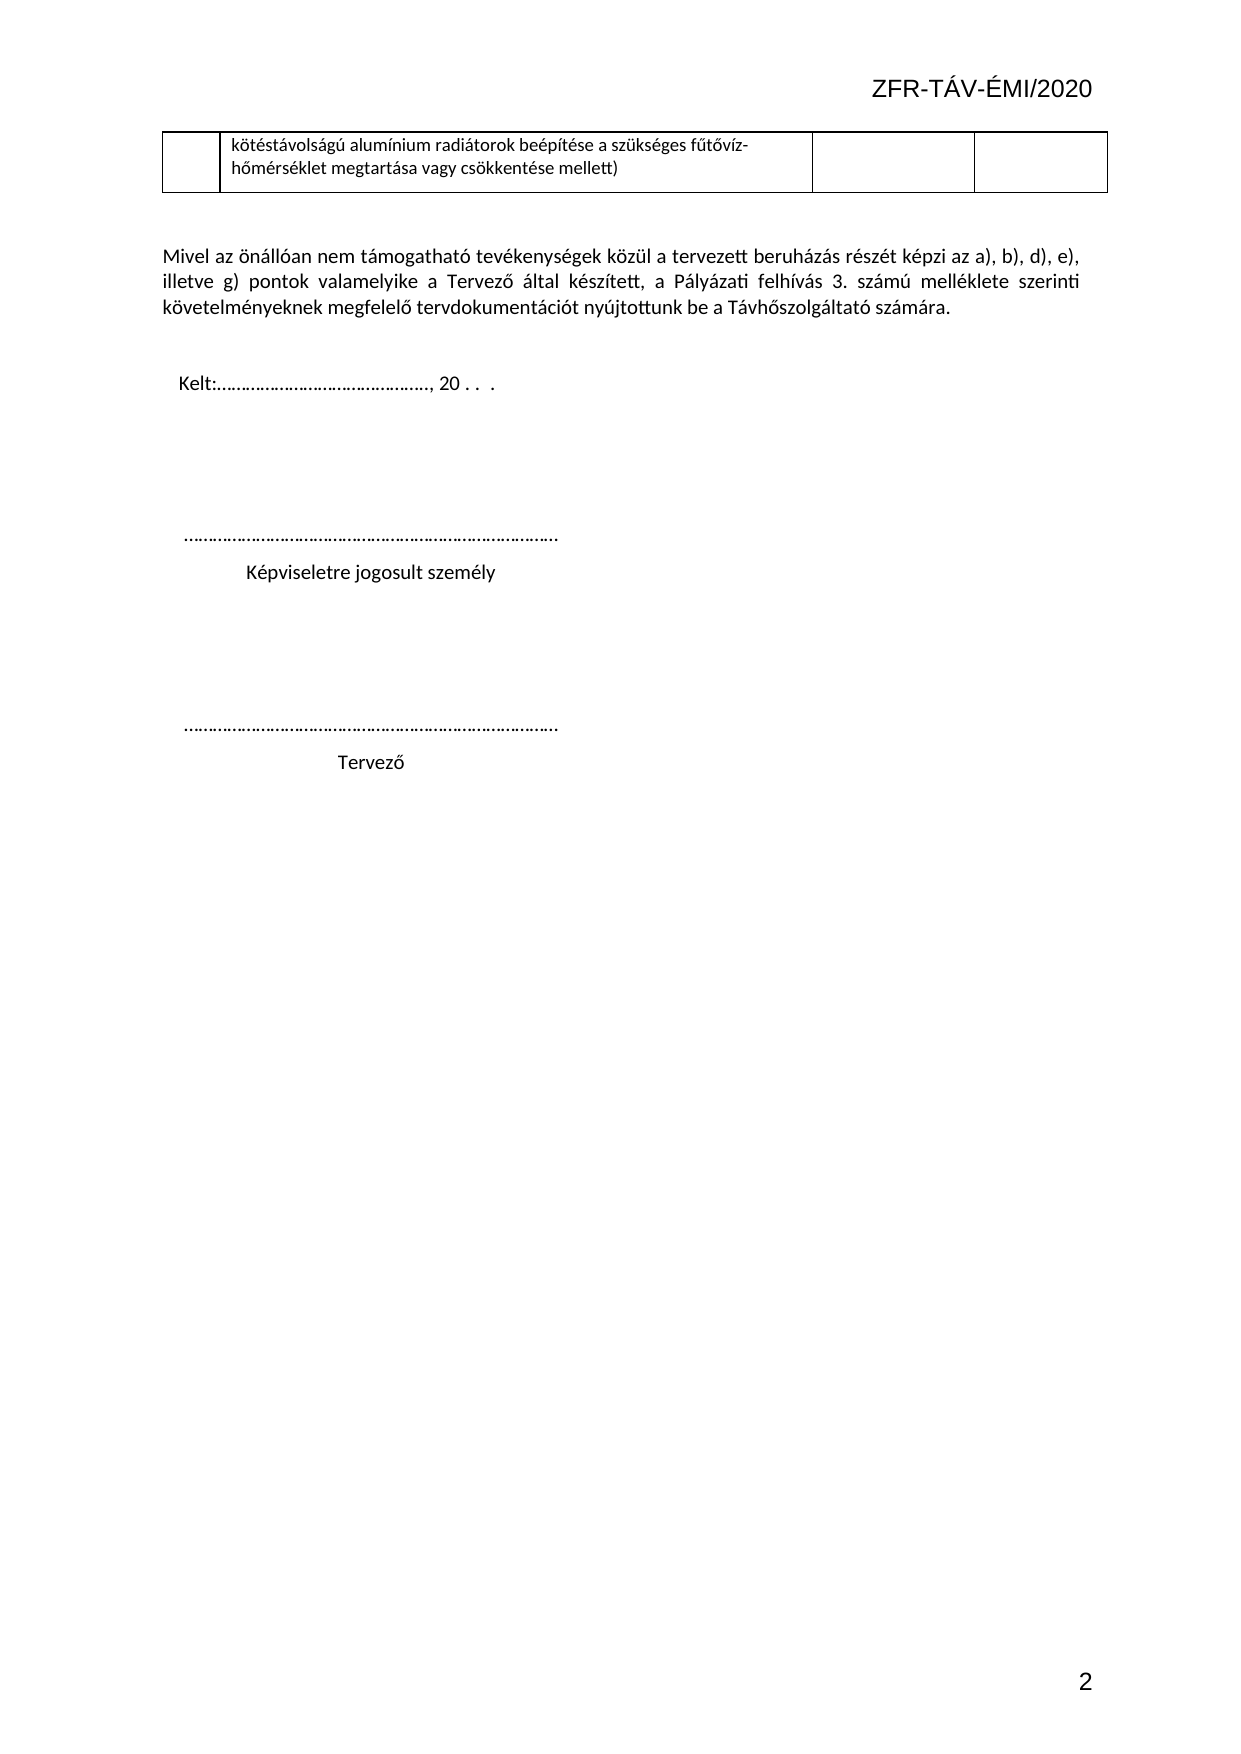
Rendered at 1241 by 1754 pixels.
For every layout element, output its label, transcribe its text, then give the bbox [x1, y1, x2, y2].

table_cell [221, 133, 812, 192]
text Tervező [162, 749, 579, 774]
table_cell [813, 133, 974, 192]
text Mivel az önállóan nem támogatható tevékenységek közül a tervezett beruházás részét képzi az a), b), d), e), illetve g) pontok valamelyike a Tervező által készített, a Pályázati felhívás 3. számú melléklete szerinti követelményeknek megfelelő tervdokumentációt nyújtottunk be a Távhőszolgáltató számára. [162, 243, 1082, 319]
table_cell [975, 133, 1107, 192]
text …………………………………………………………………… [162, 521, 579, 547]
text Kelt:…………………………………….., 20 . . . [178, 370, 1092, 395]
text …………………………………………………………………… [162, 711, 579, 736]
text Képviseletre jogosult személy [162, 559, 579, 585]
table_cell g [163, 133, 219, 192]
